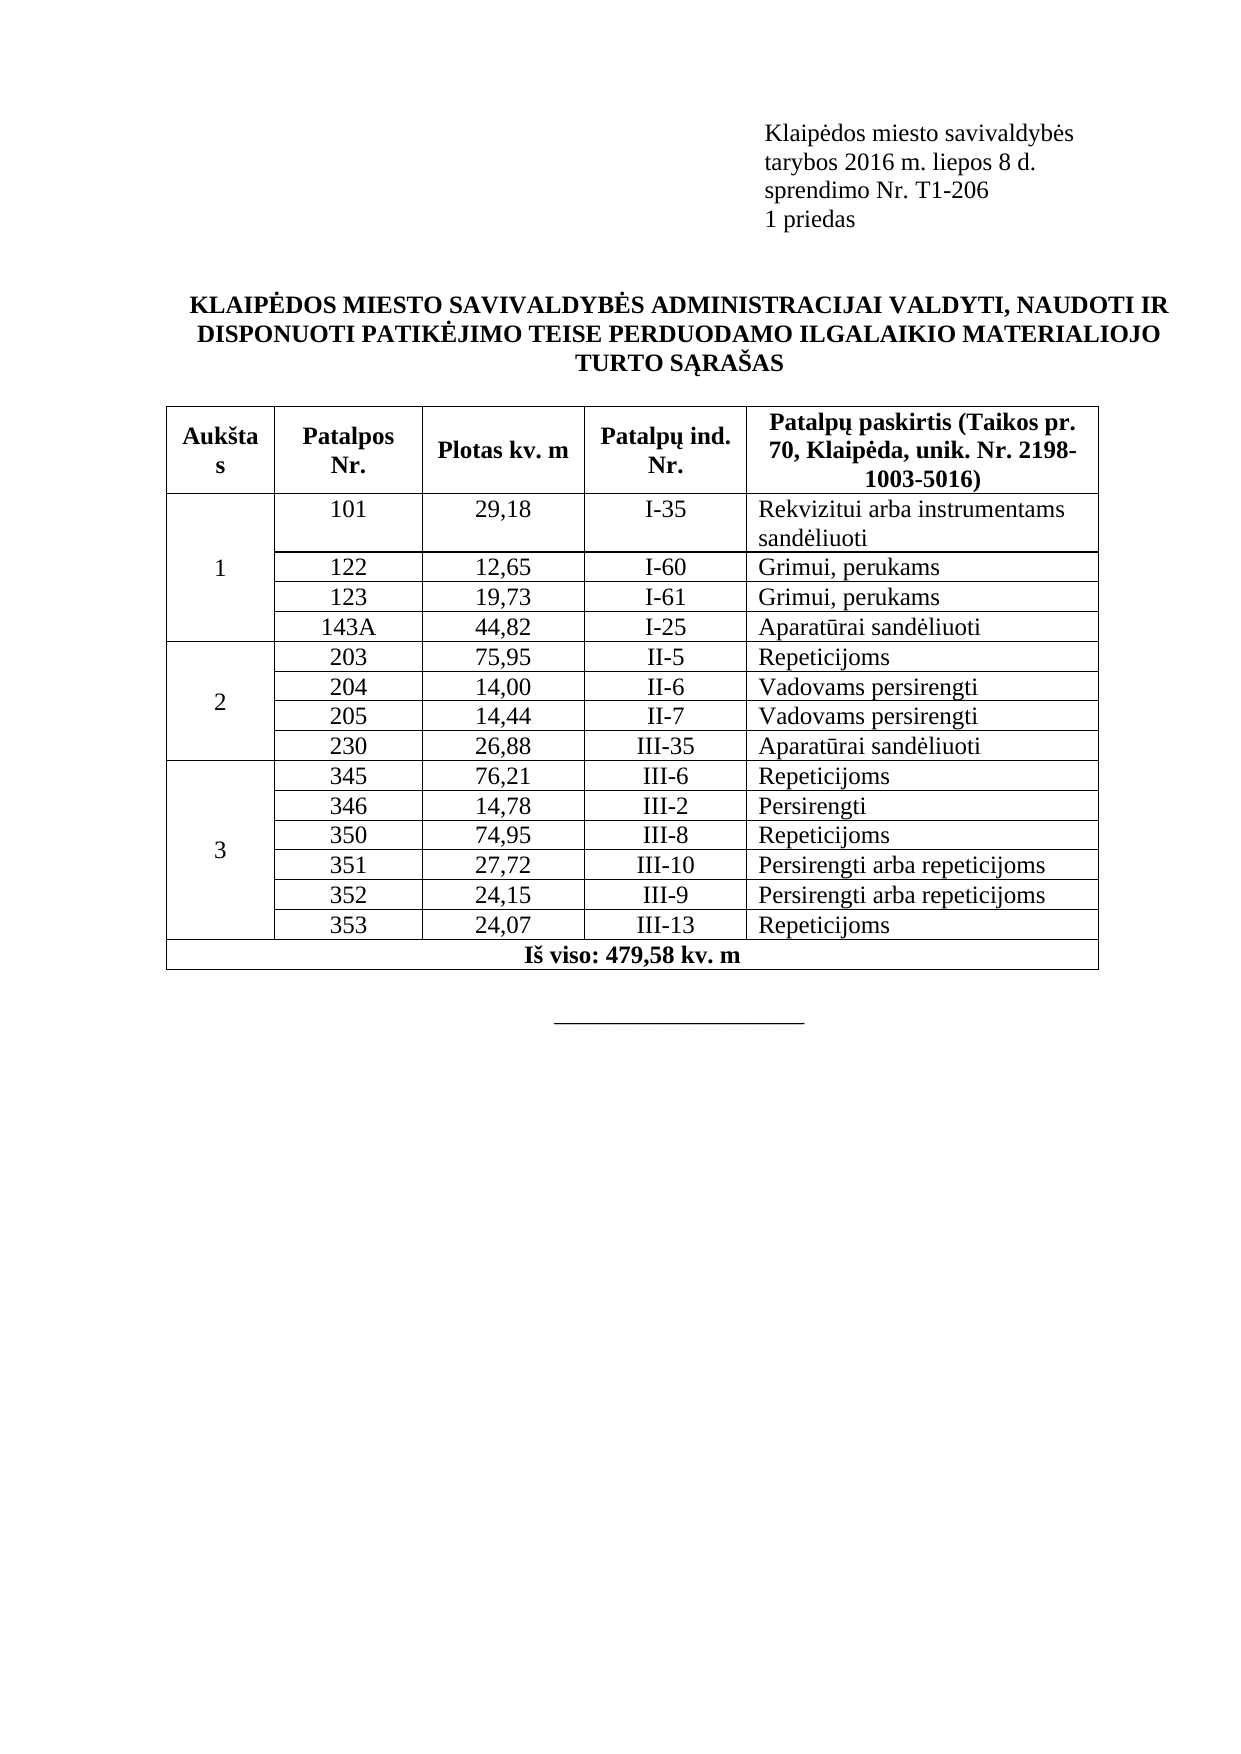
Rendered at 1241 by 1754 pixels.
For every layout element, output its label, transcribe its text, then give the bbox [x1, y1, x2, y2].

table_cell 12,65 [423, 553, 584, 581]
table_cell Persirengti arba repeticijoms [747, 850, 1098, 879]
table_cell Repeticijoms [747, 761, 1098, 790]
table_cell Repeticijoms [747, 910, 1098, 939]
table_cell 26,88 [423, 731, 584, 760]
table_cell 76,21 [423, 761, 584, 790]
table_header Plotas kv. m [423, 407, 584, 493]
table_cell 205 [275, 701, 422, 730]
table_cell III-8 [585, 821, 746, 849]
table_cell 14,44 [423, 701, 584, 730]
table_cell 122 [275, 553, 422, 581]
table_cell Vadovams persirengti [747, 701, 1098, 730]
table_header Patalpos Nr. [275, 407, 422, 493]
table_cell 352 [275, 880, 422, 909]
table_cell I-60 [585, 553, 746, 581]
table_cell 230 [275, 731, 422, 760]
table_cell Persirengti [747, 791, 1098, 819]
table_cell II-7 [585, 701, 746, 730]
table_cell Repeticijoms [747, 821, 1098, 849]
table_cell III-6 [585, 761, 746, 790]
table_header Patalpų ind. Nr. [585, 407, 746, 493]
table_header Klaipėdos miesto savivaldybės [753, 118, 1181, 147]
table_cell 203 [275, 642, 422, 671]
table_cell I-61 [585, 582, 746, 611]
table_cell Grimui, perukams [747, 553, 1098, 581]
table_cell 75,95 [423, 642, 584, 671]
text KLAIPĖDOS MIESTO SAVIVALDYBĖS ADMINISTRACIJAI VALDYTI, NAUDOTI IR DISPONUOTI PATIKĖJIMO TEISE PERDUODAMO ILGALAIKIO MATERIALIOJO TURTO SĄRAŠAS [177, 291, 1181, 377]
table_cell 1 [167, 494, 274, 641]
table_cell III-13 [585, 910, 746, 939]
table_cell tarybos 2016 m. liepos 8 d. [753, 147, 1181, 176]
text ____________________ [177, 998, 1181, 1027]
table_cell 3 [167, 761, 274, 939]
table_cell 27,72 [423, 850, 584, 879]
table_cell 14,00 [423, 672, 584, 700]
table_cell 346 [275, 791, 422, 819]
table_cell 14,78 [423, 791, 584, 819]
table_cell 74,95 [423, 821, 584, 849]
table_cell Aparatūrai sandėliuoti [747, 731, 1098, 760]
table_cell III-35 [585, 731, 746, 760]
table_cell II-6 [585, 672, 746, 700]
table_cell 19,73 [423, 582, 584, 611]
table_header Patalpų paskirtis (Taikos pr. 70, Klaipėda, unik. Nr. 2198-1003-5016) [747, 407, 1098, 493]
table_cell II-5 [585, 642, 746, 671]
table_cell 24,15 [423, 880, 584, 909]
table_cell 123 [275, 582, 422, 611]
table_cell I-35 [585, 494, 746, 551]
table_cell Aparatūrai sandėliuoti [747, 612, 1098, 641]
table_cell Iš viso: 479,58 kv. m [167, 940, 1098, 968]
table_cell 2 [167, 642, 274, 760]
table_cell 345 [275, 761, 422, 790]
table_cell Persirengti arba repeticijoms [747, 880, 1098, 909]
table_cell I-25 [585, 612, 746, 641]
table_cell 143A [275, 612, 422, 641]
table_cell Vadovams persirengti [747, 672, 1098, 700]
table_cell sprendimo Nr. T1-206 [753, 176, 1181, 204]
table_cell III-2 [585, 791, 746, 819]
table_cell 24,07 [423, 910, 584, 939]
table_cell 101 [275, 494, 422, 551]
table_cell 29,18 [423, 494, 584, 551]
table_cell 44,82 [423, 612, 584, 641]
table_cell 1 priedas [753, 204, 1181, 233]
table_cell Rekvizitui arba instrumentams sandėliuoti [747, 494, 1098, 551]
table_cell 351 [275, 850, 422, 879]
table_cell 350 [275, 821, 422, 849]
table_cell Grimui, perukams [747, 582, 1098, 611]
table_cell III-9 [585, 880, 746, 909]
table_cell 204 [275, 672, 422, 700]
table_cell III-10 [585, 850, 746, 879]
table_cell 353 [275, 910, 422, 939]
table_header Aukštas [167, 407, 274, 493]
table_cell Repeticijoms [747, 642, 1098, 671]
